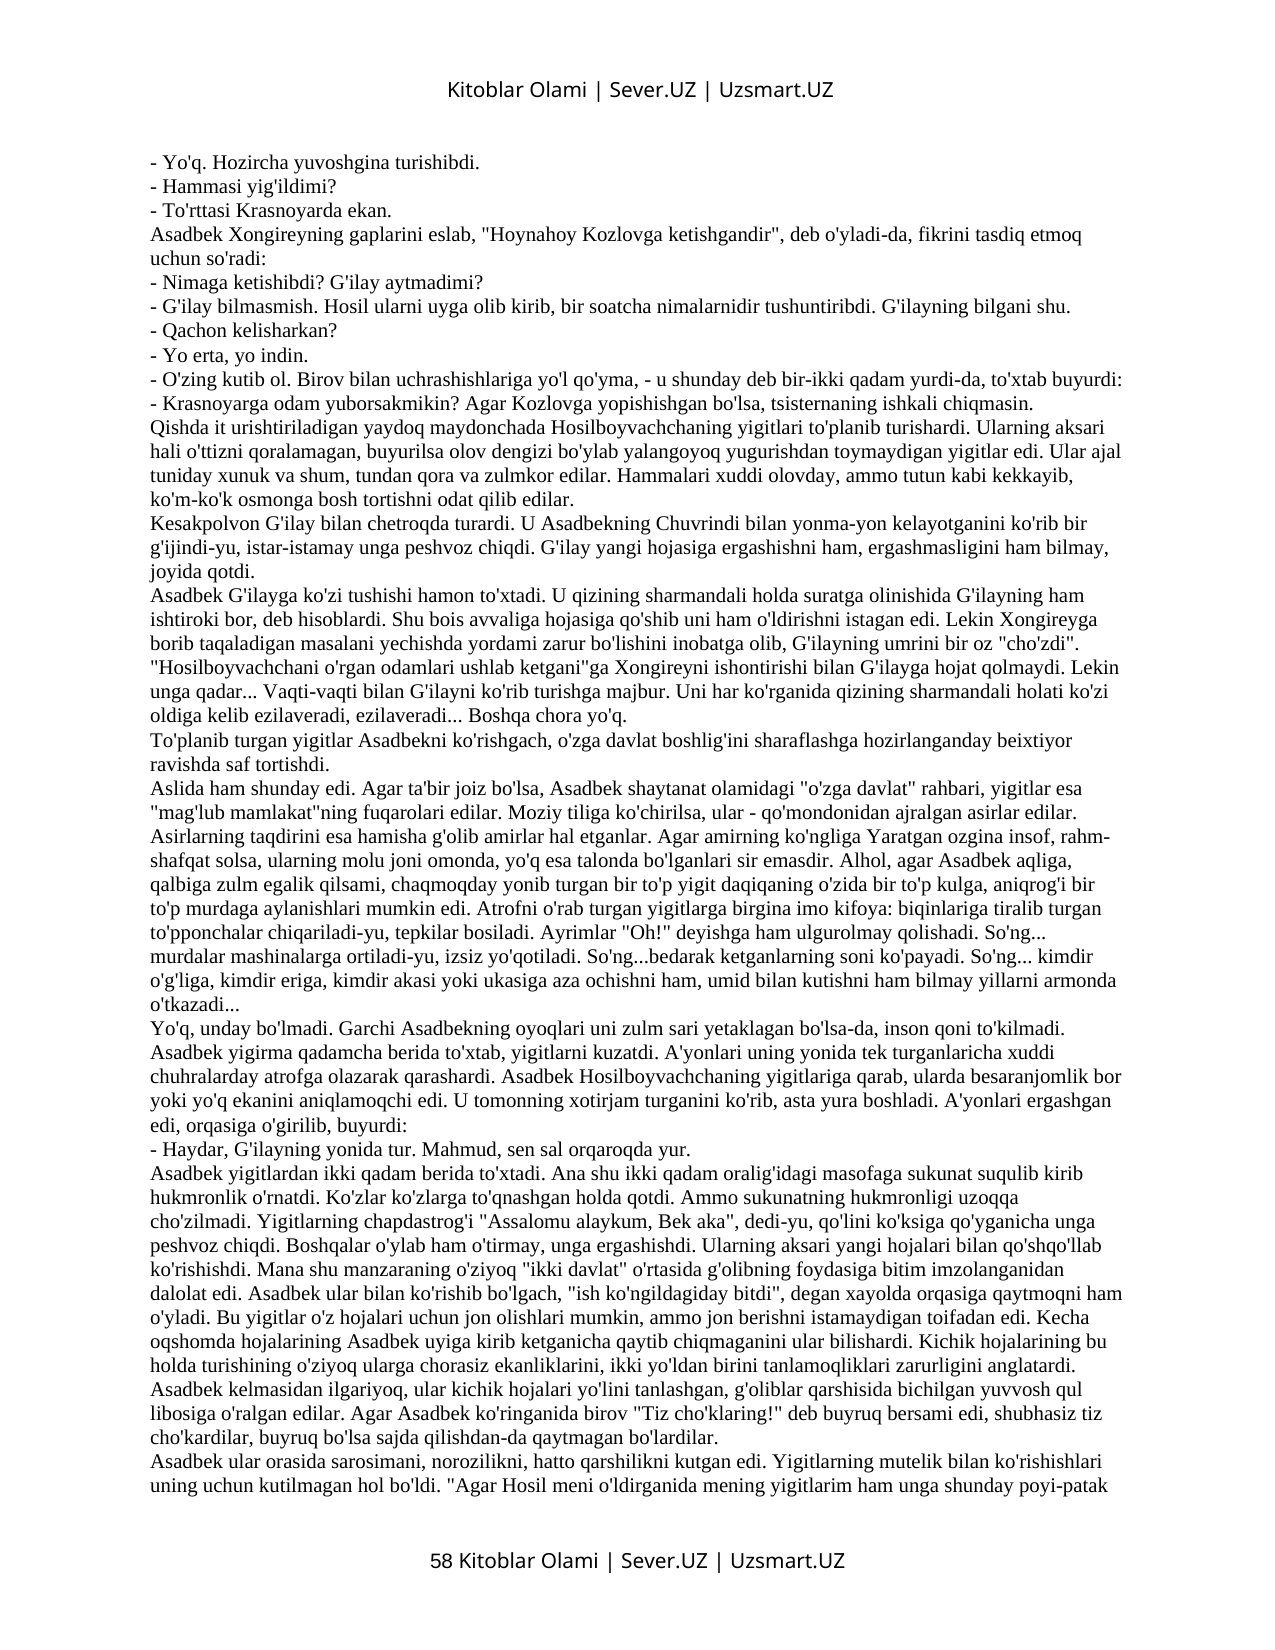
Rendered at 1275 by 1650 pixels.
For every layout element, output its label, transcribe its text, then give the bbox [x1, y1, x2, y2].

text - O'zing kutib ol. Birov bilan uchrashishlariga yo'l qo'yma, - u shunday deb bir-ikki qadam yurdi-da, to'xtab buyurdi: - Krasnoyarga odam yuborsakmikin? Agar Kozlovga yopishishgan bo'lsa, tsisternaning ishkali chiqmasin. [150, 367, 1125, 415]
text - Yo erta, yo indin. [150, 342, 1125, 367]
text - Yo'q. Hozircha yuvoshgina turishibdi. [150, 150, 1125, 174]
text Aslida ham shunday edi. Agar ta'bir joiz bo'lsa, Asadbek shaytanat olamidagi "o'zga davlat" rahbari, yigitlar esa "mag'lub mamlakat"ning fuqarolari edilar. Moziy tiliga ko'chirilsa, ular - qo'mondonidan ajralgan asirlar edilar. Asirlarning taqdirini esa hamisha g'olib amirlar hal etganlar. Agar amirning ko'ngliga Yaratgan ozgina insof, rahm-shafqat solsa, ularning molu joni omonda, yo'q esa talonda bo'lganlari sir emasdir. Alhol, agar Asadbek aqliga, qalbiga zulm egalik qilsami, chaqmoqday yonib turgan bir to'p yigit daqiqaning o'zida bir to'p kulga, aniqrog'i bir to'p murdaga aylanishlari mumkin edi. Atrofni o'rab turgan yigitlarga birgina imo kifoya: biqinlariga tiralib turgan to'pponchalar chiqariladi-yu, tepkilar bosiladi. Ayrimlar "Oh!" deyishga ham ulgurolmay qolishadi. So'ng... murdalar mashinalarga ortiladi-yu, izsiz yo'qotiladi. So'ng...bedarak ketganlarning soni ko'payadi. So'ng... kimdir o'g'liga, kimdir eriga, kimdir akasi yoki ukasiga aza ochishni ham, umid bilan kutishni ham bilmay yillarni armonda o'tkazadi... [150, 776, 1125, 1016]
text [150, 1449, 1125, 1497]
text Asadbek yigitlardan ikki qadam berida to'xtadi. Ana shu ikki qadam oralig'idagi masofaga sukunat suqulib kirib hukmronlik o'rnatdi. Ko'zlar ko'zlarga to'qnashgan holda qotdi. Ammo sukunatning hukmronligi uzoqqa cho'zilmadi. Yigitlarning chapdastrog'i "Assalomu alaykum, Bek aka", dedi-yu, qo'lini ko'ksiga qo'yganicha unga peshvoz chiqdi. Boshqalar o'ylab ham o'tirmay, unga ergashishdi. Ularning aksari yangi hojalari bilan qo'shqo'llab ko'rishishdi. Mana shu manzaraning o'ziyoq "ikki davlat" o'rtasida g'olibning foydasiga bitim imzolanganidan dalolat edi. Asadbek ular bilan ko'rishib bo'lgach, "ish ko'ngildagiday bitdi", degan xayolda orqasiga qaytmoqni ham o'yladi. Bu yigitlar o'z hojalari uchun jon olishlari mumkin, ammo jon berishni istamaydigan toifadan edi. Kecha oqshomda hojalarining Asadbek uyiga kirib ketganicha qaytib chiqmaganini ular bilishardi. Kichik hojalarining bu holda turishining o'ziyoq ularga chorasiz ekanliklarini, ikki yo'ldan birini tanlamoqliklari zarurligini anglatardi. Asadbek kelmasidan ilgariyoq, ular kichik hojalari yo'lini tanlashgan, g'oliblar qarshisida bichilgan yuvvosh qul libosiga o'ralgan edilar. Agar Asadbek ko'ringanida birov "Tiz cho'klaring!" deb buyruq bersami edi, shubhasiz tiz cho'kardilar, buyruq bo'lsa sajda qilishdan-da qaytmagan bo'lardilar. [150, 1161, 1125, 1449]
text Asadbek G'ilayga ko'zi tushishi hamon to'xtadi. U qizining sharmandali holda suratga olinishida G'ilayning ham ishtiroki bor, deb hisoblardi. Shu bois avvaliga hojasiga qo'shib uni ham o'ldirishni istagan edi. Lekin Xongireyga borib taqaladigan masalani yechishda yordami zarur bo'lishini inobatga olib, G'ilayning umrini bir oz "cho'zdi". "Hosilboyvachchani o'rgan odamlari ushlab ketgani"ga Xongireyni ishontirishi bilan G'ilayga hojat qolmaydi. Lekin unga qadar... Vaqti-vaqti bilan G'ilayni ko'rib turishga majbur. Uni har ko'rganida qizining sharmandali holati ko'zi oldiga kelib ezilaveradi, ezilaveradi... Boshqa chora yo'q. [150, 583, 1125, 727]
text Kesakpolvon G'ilay bilan chetroqda turardi. U Asadbekning Chuvrindi bilan yonma-yon kelayotganini ko'rib bir g'ijindi-yu, istar-istamay unga peshvoz chiqdi. G'ilay yangi hojasiga ergashishni ham, ergashmasligini ham bilmay, joyida qotdi. [150, 511, 1125, 583]
text - G'ilay bilmasmish. Hosil ularni uyga olib kirib, bir soatcha nimalarnidir tushuntiribdi. G'ilayning bilgani shu. [150, 294, 1125, 318]
text - Haydar, G'ilayning yonida tur. Mahmud, sen sal orqaroqda yur. [150, 1137, 1125, 1161]
text - To'rttasi Krasnoyarda ekan. [150, 198, 1125, 222]
text Asadbek yigirma qadamcha berida to'xtab, yigitlarni kuzatdi. A'yonlari uning yonida tek turganlaricha xuddi chuhralarday atrofga olazarak qarashardi. Asadbek Hosilboyvachchaning yigitlariga qarab, ularda besaranjomlik bor yoki yo'q ekanini aniqlamoqchi edi. U tomonning xotirjam turganini ko'rib, asta yura boshladi. A'yonlari ergashgan edi, orqasiga o'girilib, buyurdi: [150, 1040, 1125, 1137]
text - Nimaga ketishibdi? G'ilay aytmadimi? [150, 270, 1125, 294]
text - Hammasi yig'ildimi? [150, 174, 1125, 198]
text Asadbek Xongireyning gaplarini eslab, "Hoynahoy Kozlovga ketishgandir", deb o'yladi-da, fikrini tasdiq etmoq uchun so'radi: [150, 222, 1125, 270]
text Qishda it urishtiriladigan yaydoq maydonchada Hosilboyvachchaning yigitlari to'planib turishardi. Ularning aksari hali o'ttizni qoralamagan, buyurilsa olov dengizi bo'ylab yalangoyoq yugurishdan toymaydigan yigitlar edi. Ular ajal tuniday xunuk va shum, tundan qora va zulmkor edilar. Hammalari xuddi olovday, ammo tutun kabi kekkayib, ko'm-ko'k osmonga bosh tortishni odat qilib edilar. [150, 415, 1125, 511]
text Yo'q, unday bo'lmadi. Garchi Asadbekning oyoqlari uni zulm sari yetaklagan bo'lsa-da, inson qoni to'kilmadi. [150, 1016, 1125, 1040]
text To'planib turgan yigitlar Asadbekni ko'rishgach, o'zga davlat boshlig'ini sharaflashga hozirlanganday beixtiyor ravishda saf tortishdi. [150, 727, 1125, 776]
text - Qachon kelisharkan? [150, 318, 1125, 342]
